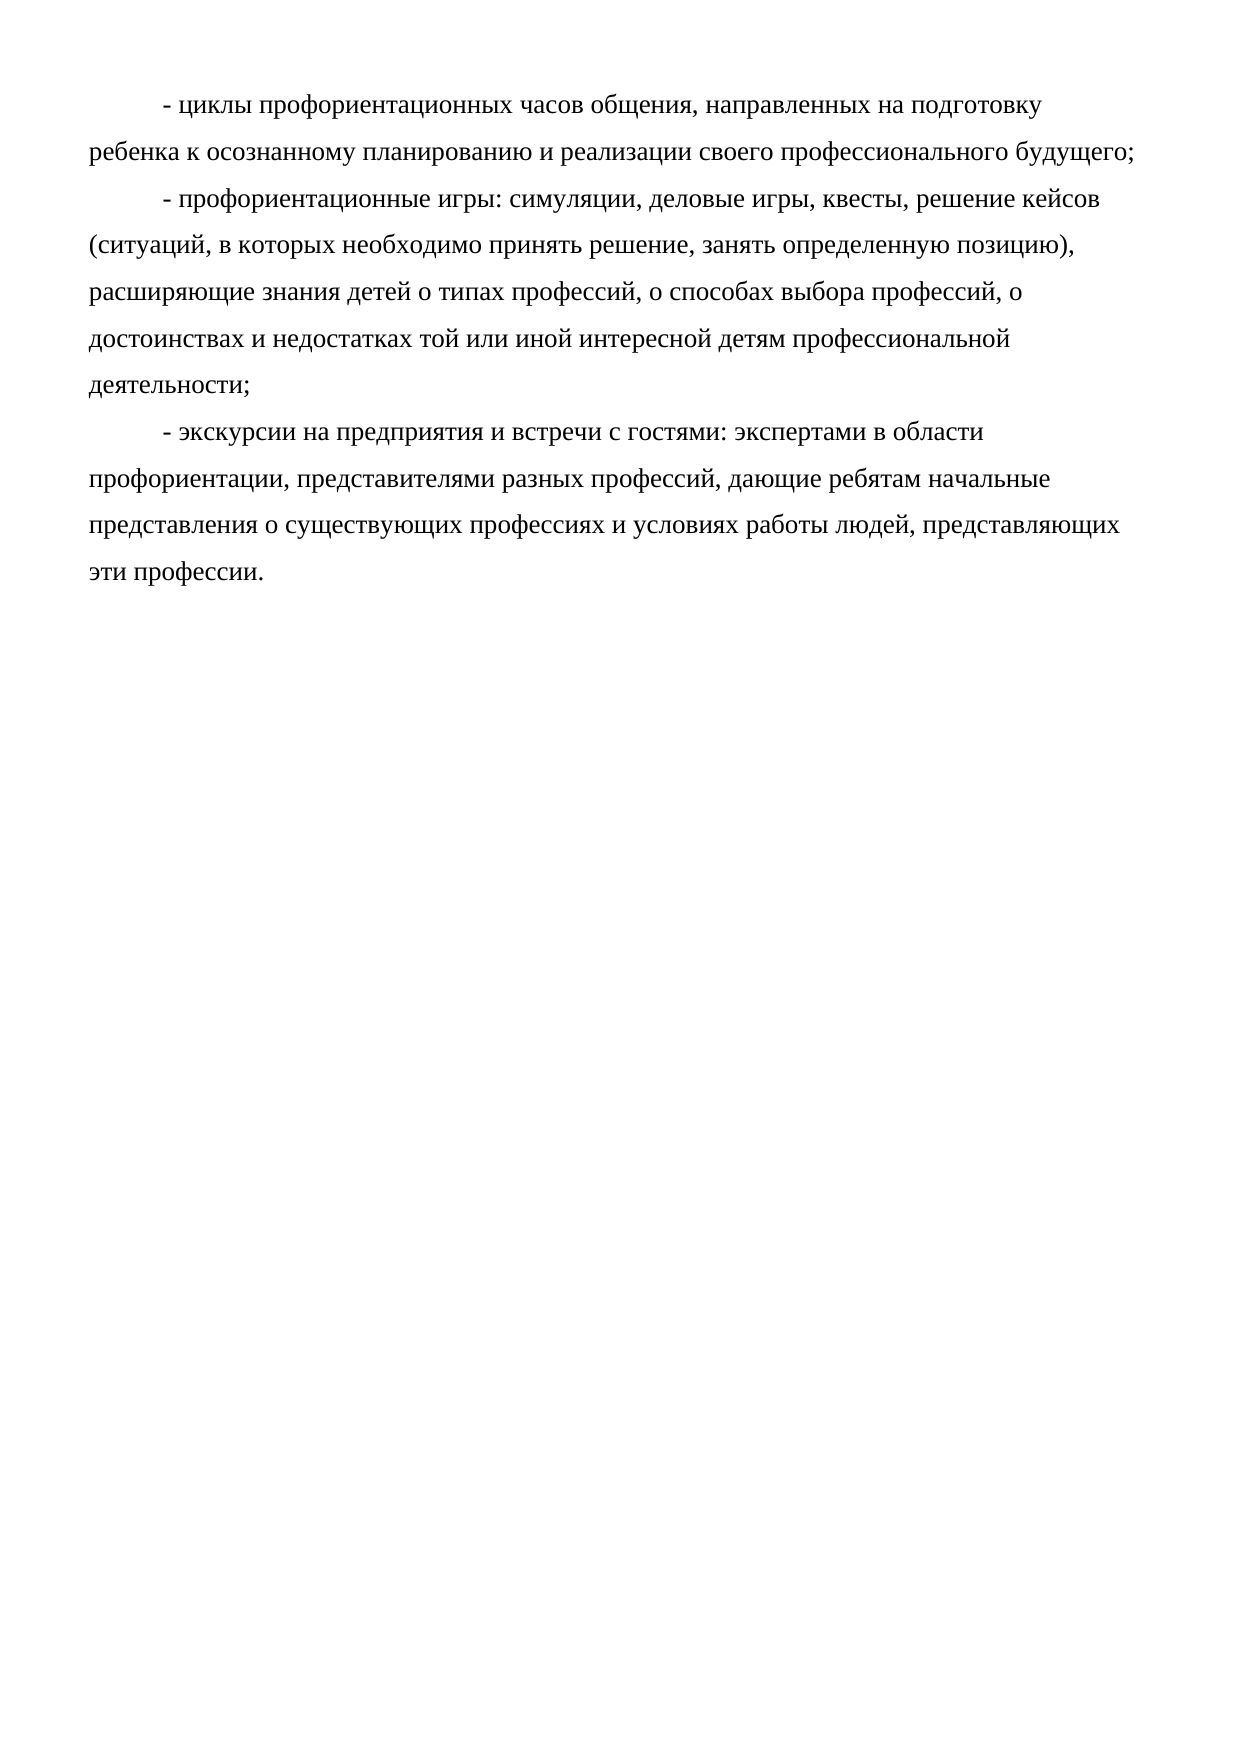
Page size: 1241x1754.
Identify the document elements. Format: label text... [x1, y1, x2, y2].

text - экскурсии на предприятия и встречи с гостями: экспертами в области профориентации, представителями разных профессий, дающие ребятам начальные представления о существующих профессиях и условиях работы людей, представляющих эти профессии. [89, 415, 1137, 586]
text - циклы профориентационных часов общения, направленных на подготовку ребенка к осознанному планированию и реализации своего профессионального будущего; [89, 89, 1137, 166]
text - профориентационные игры: симуляции, деловые игры, квесты, решение кейсов (ситуаций, в которых необходимо принять решение, занять определенную позицию), расширяющие знания детей о типах профессий, о способах выбора профессий, о достоинствах и недостатках той или иной интересной детям профессиональной деятельности; [89, 182, 1137, 400]
